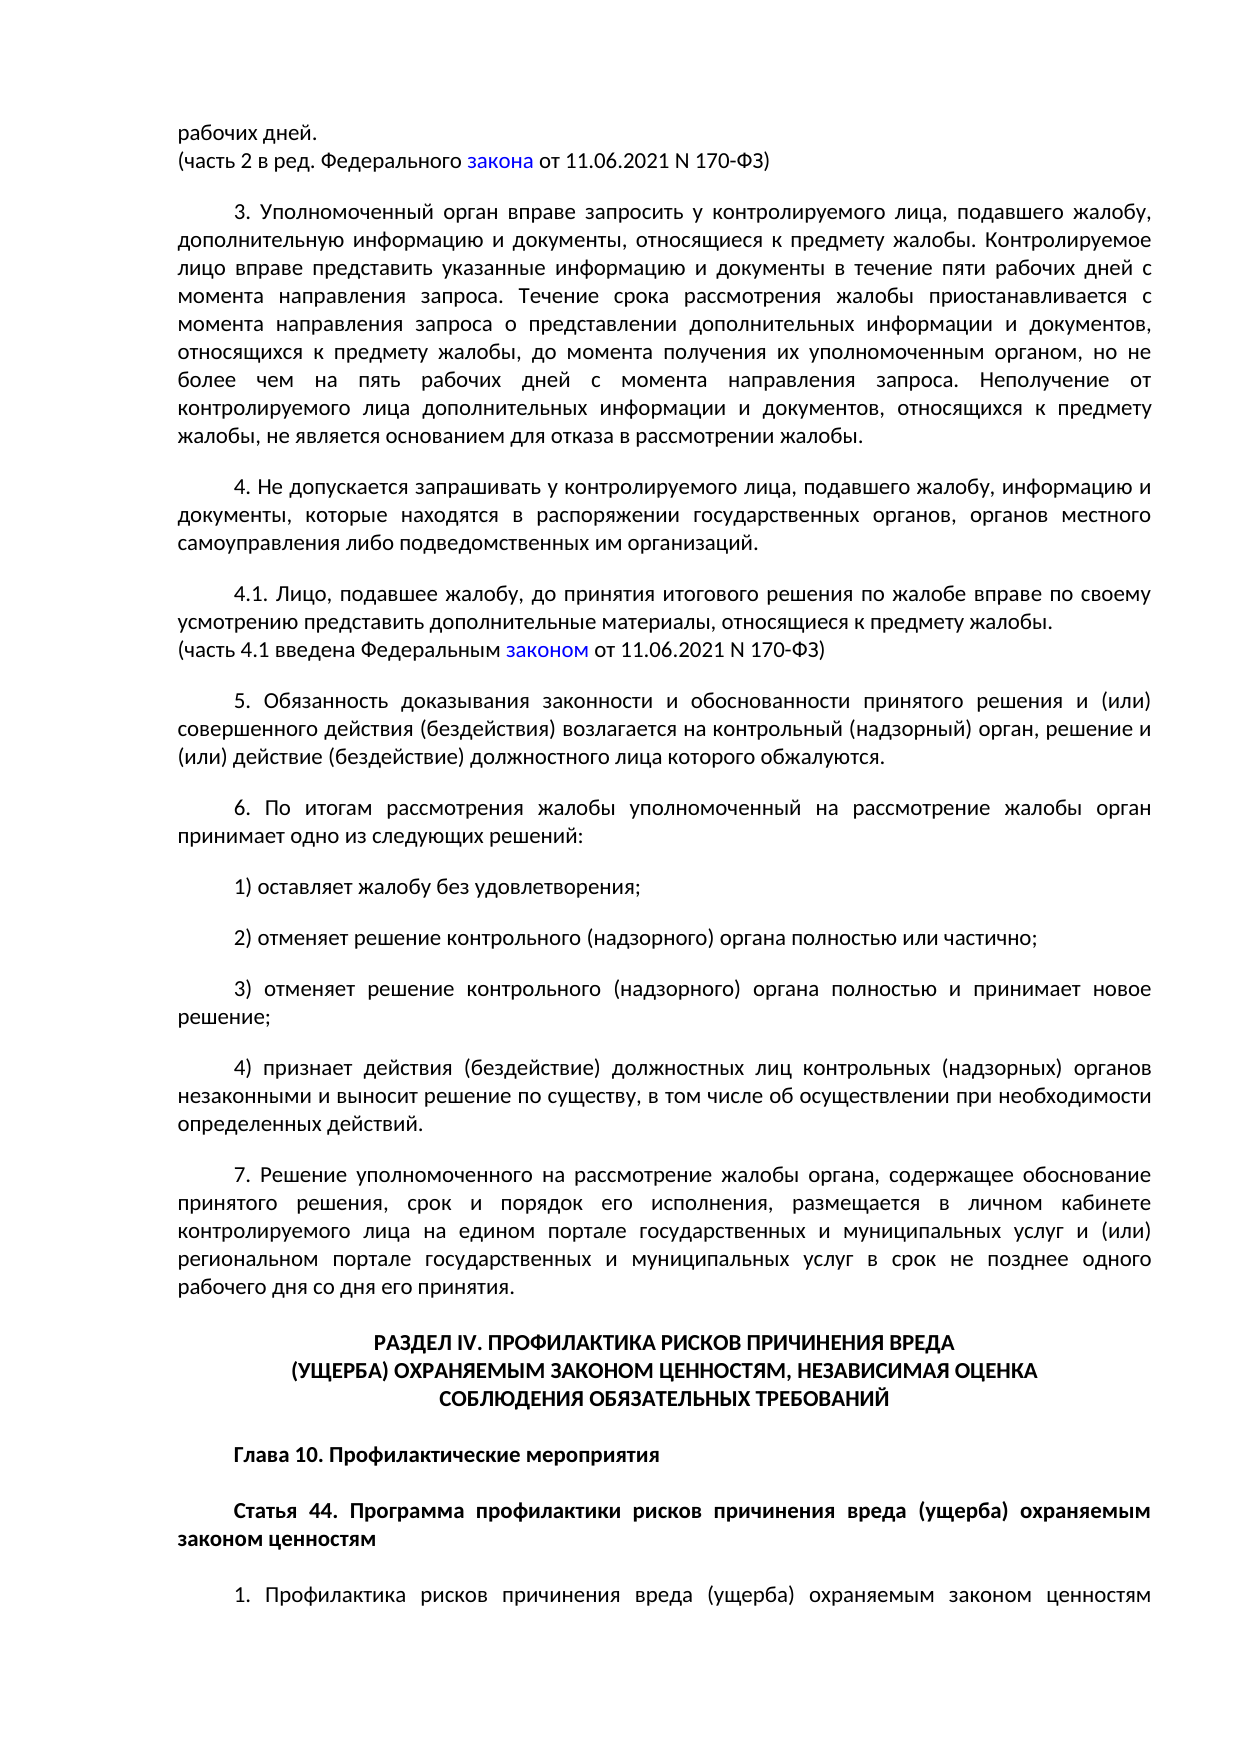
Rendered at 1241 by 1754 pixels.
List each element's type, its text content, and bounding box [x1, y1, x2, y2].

text 3. Уполномоченный орган вправе запросить у контролируемого лица, подавшего жалобу, дополнительную информацию и документы, относящиеся к предмету жалобы. Контролируемое лицо вправе представить указанные информацию и документы в течение пяти рабочих дней с момента направления запроса. Течение срока рассмотрения жалобы приостанавливается с момента направления запроса о представлении дополнительных информации и документов, относящихся к предмету жалобы, до момента получения их уполномоченным органом, но не более чем на пять рабочих дней с момента направления запроса. Неполучение от контролируемого лица дополнительных информации и документов, относящихся к предмету жалобы, не является основанием для отказа в рассмотрении жалобы. [177, 197, 1152, 449]
text 4) признает действия (бездействие) должностных лиц контрольных (надзорных) органов незаконными и выносит решение по существу, в том числе об осуществлении при необходимости определенных действий. [177, 1053, 1152, 1137]
title (УЩЕРБА) ОХРАНЯЕМЫМ ЗАКОНОМ ЦЕННОСТЯМ, НЕЗАВИСИМАЯ ОЦЕНКА [177, 1356, 1152, 1384]
title Статья 44. Программа профилактики рисков причинения вреда (ущерба) охраняемым законом ценностям [177, 1496, 1152, 1552]
text 1) оставляет жалобу без удовлетворения; [177, 872, 1152, 900]
text 3) отменяет решение контрольного (надзорного) органа полностью и принимает новое решение; [177, 974, 1152, 1030]
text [177, 118, 1152, 146]
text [177, 1580, 1152, 1608]
text (часть 2 в ред. Федерального закона от 11.06.2021 N 170-ФЗ) [177, 146, 1152, 174]
text (часть 4.1 введена Федеральным законом от 11.06.2021 N 170-ФЗ) [177, 635, 1152, 663]
text 7. Решение уполномоченного на рассмотрение жалобы органа, содержащее обоснование принятого решения, срок и порядок его исполнения, размещается в личном кабинете контролируемого лица на едином портале государственных и муниципальных услуг и (или) региональном портале государственных и муниципальных услуг в срок не позднее одного рабочего дня со дня его принятия. [177, 1160, 1152, 1300]
title РАЗДЕЛ IV. ПРОФИЛАКТИКА РИСКОВ ПРИЧИНЕНИЯ ВРЕДА [177, 1328, 1152, 1356]
text 4. Не допускается запрашивать у контролируемого лица, подавшего жалобу, информацию и документы, которые находятся в распоряжении государственных органов, органов местного самоуправления либо подведомственных им организаций. [177, 472, 1152, 556]
text 5. Обязанность доказывания законности и обоснованности принятого решения и (или) совершенного действия (бездействия) возлагается на контрольный (надзорный) орган, решение и (или) действие (бездействие) должностного лица которого обжалуются. [177, 686, 1152, 770]
text 6. По итогам рассмотрения жалобы уполномоченный на рассмотрение жалобы орган принимает одно из следующих решений: [177, 793, 1152, 849]
text 2) отменяет решение контрольного (надзорного) органа полностью или частично; [177, 923, 1152, 951]
title СОБЛЮДЕНИЯ ОБЯЗАТЕЛЬНЫХ ТРЕБОВАНИЙ [177, 1384, 1152, 1412]
title Глава 10. Профилактические мероприятия [177, 1440, 1152, 1468]
text 4.1. Лицо, подавшее жалобу, до принятия итогового решения по жалобе вправе по своему усмотрению представить дополнительные материалы, относящиеся к предмету жалобы. [177, 579, 1152, 635]
